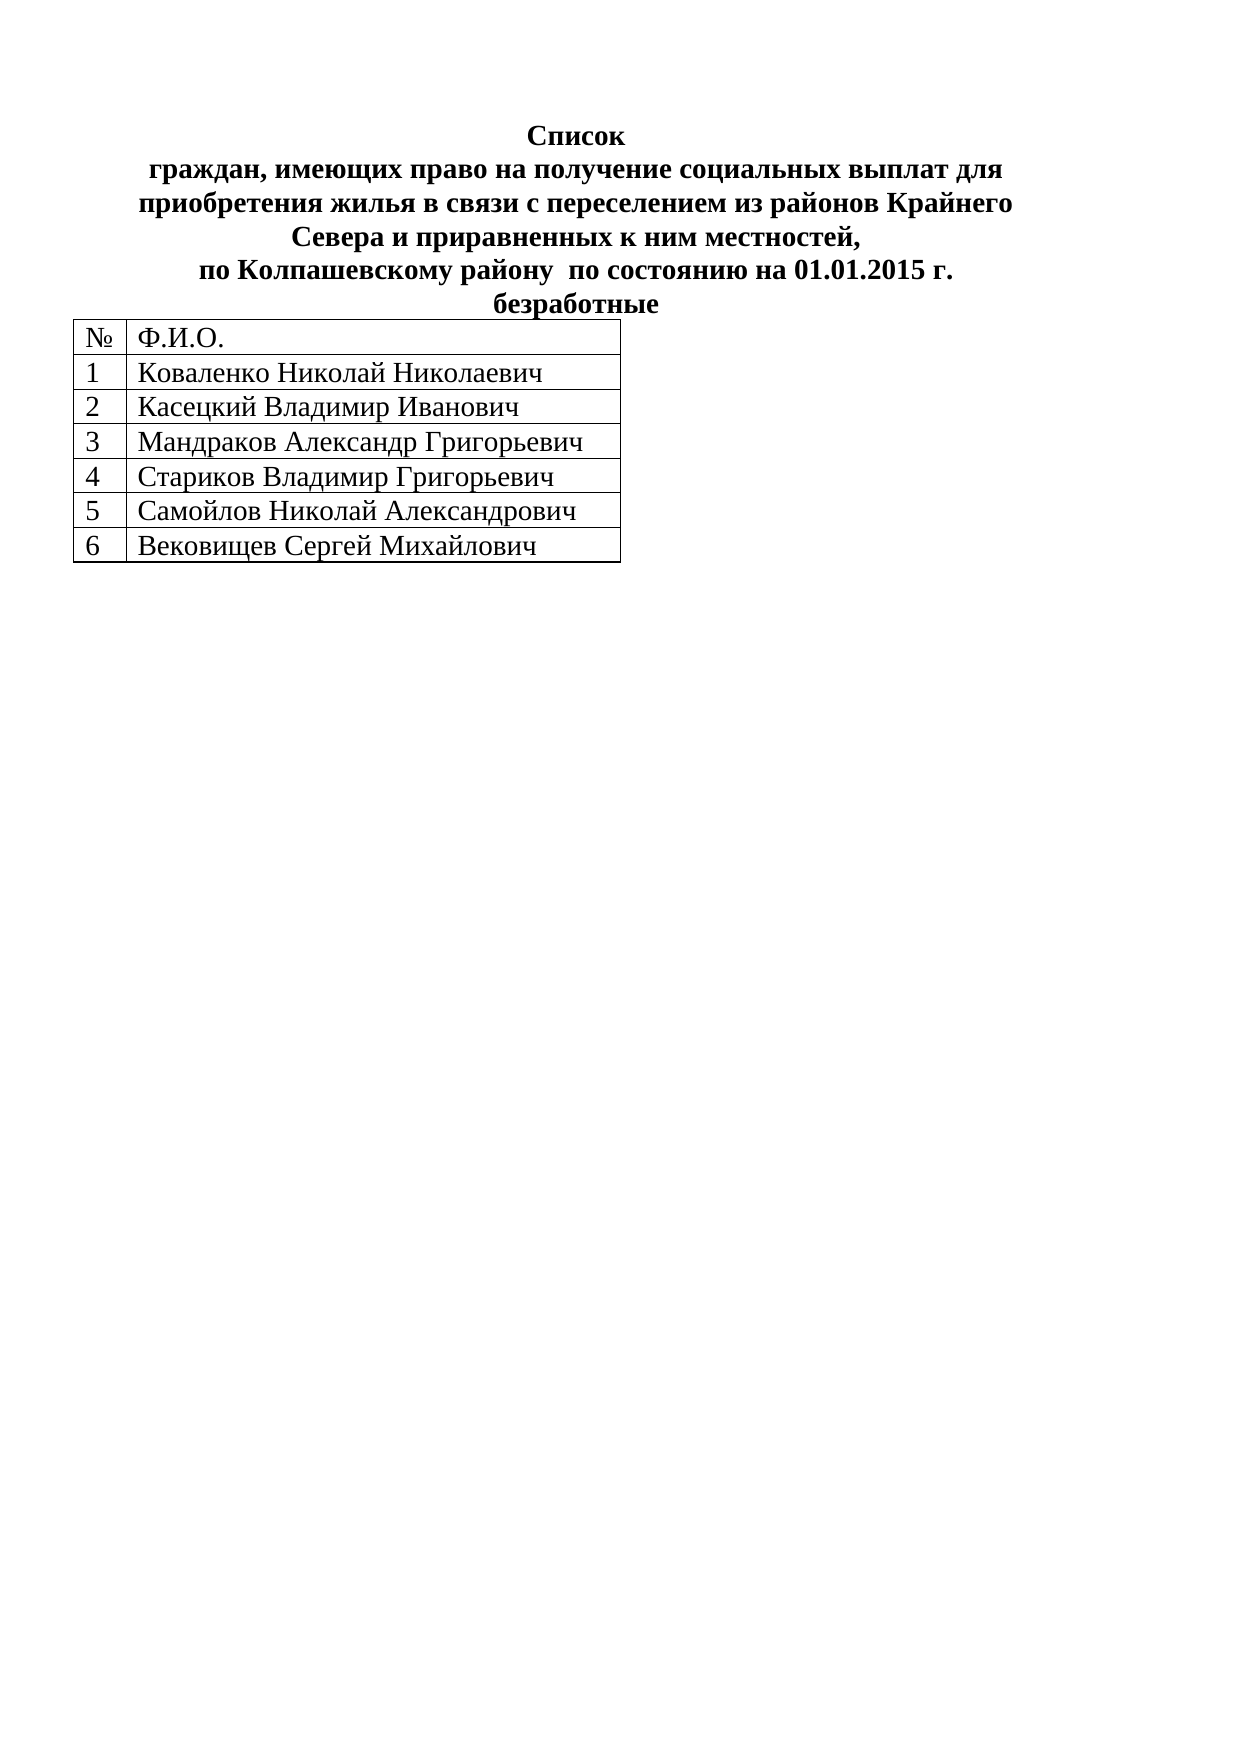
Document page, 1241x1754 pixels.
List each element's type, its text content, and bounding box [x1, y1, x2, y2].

table_cell Вековищев Сергей Михайлович [127, 528, 620, 561]
table_cell 5 [74, 493, 126, 527]
table_cell Самойлов Николай Александрович [127, 493, 620, 527]
table_cell Стариков Владимир Григорьевич [127, 459, 620, 492]
table_cell 3 [74, 424, 126, 458]
table_cell Касецкий Владимир Иванович [127, 390, 620, 423]
table_cell Мандраков Александр Григорьевич [127, 424, 620, 458]
table_cell 6 [74, 528, 126, 561]
table_cell Коваленко Николай Николаевич [127, 355, 620, 388]
text по Колпашевскому району по состоянию на 01.01.2015 г. [89, 252, 1063, 286]
table_header Ф.И.О. [127, 320, 620, 354]
table_header № [74, 320, 126, 354]
table_cell 1 [74, 355, 126, 388]
text Список [89, 118, 1063, 152]
text граждан, имеющих право на получение социальных выплат для приобретения жилья в связи с переселением из районов Крайнего Севера и приравненных к ним местностей, [89, 152, 1063, 252]
text безработные [89, 286, 1063, 319]
table_cell 2 [74, 390, 126, 423]
table_cell 4 [74, 459, 126, 492]
